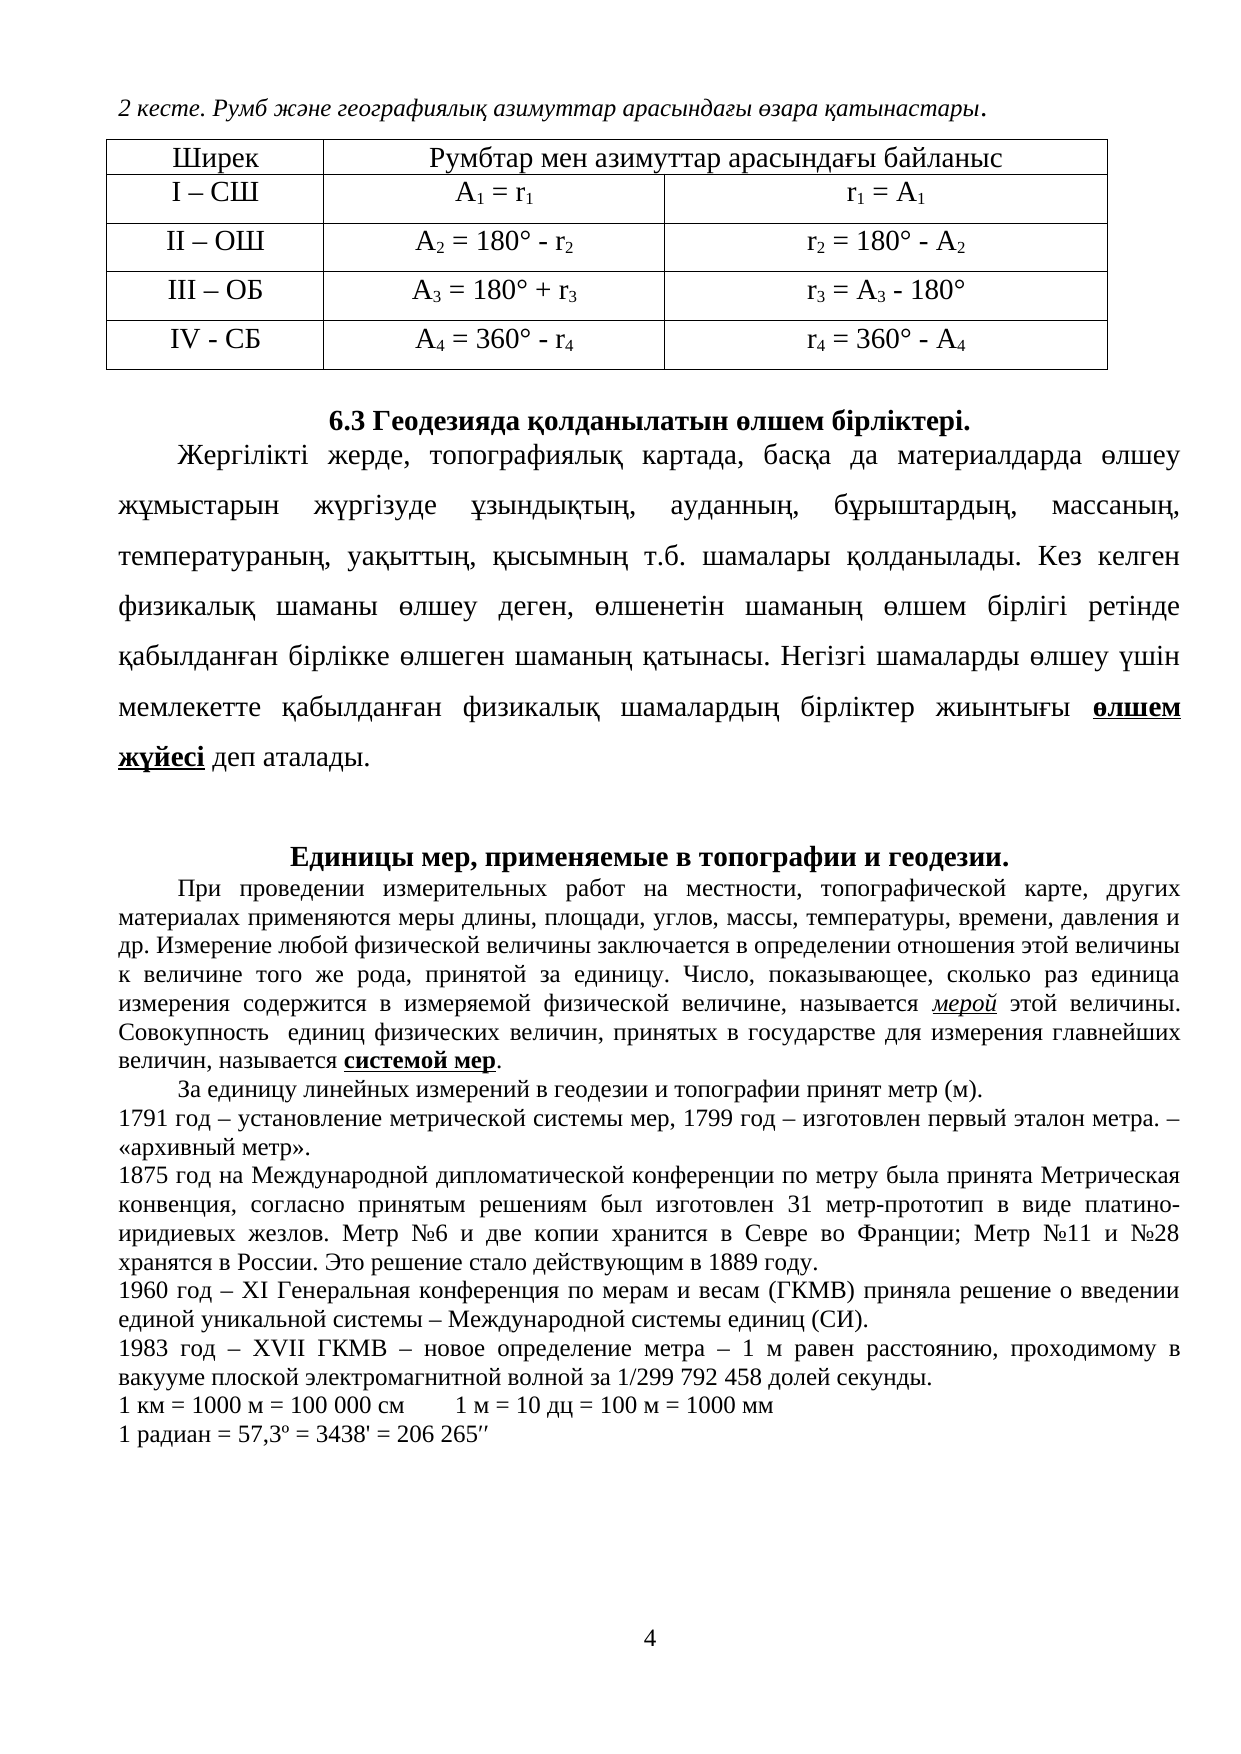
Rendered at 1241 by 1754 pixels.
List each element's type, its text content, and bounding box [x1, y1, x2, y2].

text 2 кесте. Румб және географиялық азимуттар арасындағы өзара қатынастары. [118, 89, 1181, 122]
table_cell IV - СБ [107, 321, 323, 369]
table_header Румбтар мен азимуттар арасындағы байланыс [324, 140, 1107, 173]
table_cell А1 = r1 [324, 175, 664, 222]
text Единицы мер, применяемые в топографии и геодезии. [118, 839, 1181, 873]
table_cell r2 = 180° - А2 [665, 224, 1107, 271]
text 1983 год – XVII ГКМВ – новое определение метра – 1 м равен расстоянию, проходимому в вакууме плоской электромагнитной волной за 1/299 792 458 долей секунды. [118, 1333, 1181, 1391]
text 1791 год – установление метрической системы мер, 1799 год – изготовлен первый эталон метра. – «архивный метр». [118, 1103, 1181, 1161]
table_cell А4 = 360° - r4 [324, 321, 664, 369]
table_cell ІІІ – ОБ [107, 272, 323, 320]
table_header Ширек [107, 140, 323, 173]
text 1960 год – ХІ Генеральная конференция по мерам и весам (ГКМВ) приняла решение о введении единой уникальной системы – Международной системы единиц (СИ). [118, 1276, 1181, 1333]
table_cell r3 = А3 - 180° [665, 272, 1107, 320]
text За единицу линейных измерений в геодезии и топографии принят метр (м). [118, 1074, 1181, 1103]
text 1875 год на Международной дипломатической конференции по метру была принята Метрическая конвенция, согласно принятым решениям был изготовлен 31 метр-прототип в виде платино-иридиевых жезлов. Метр №6 и две копии хранится в Севре во Франции; Метр №11 и №28 хранятся в России. Это решение стало действующим в 1889 году. [118, 1161, 1181, 1276]
text При проведении измерительных работ на местности, топографической карте, других материалах применяются меры длины, площади, углов, массы, температуры, времени, давления и др. Измерение любой физической величины заключается в определении отношения этой величины к величине того же рода, принятой за единицу. Число, показывающее, сколько раз единица измерения содержится в измеряемой физической величине, называется мерой этой величины. Совокупность единиц физических величин, принятых в государстве для измерения главнейших величин, называется системой мер. [118, 873, 1181, 1074]
table_cell ІІ – ОШ [107, 224, 323, 271]
text Жергілікті жерде, топографиялық картада, басқа да материалдарда өлшеу жұмыстарын жүргізуде ұзындықтың, ауданның, бұрыштардың, массаның, температураның, уақыттың, қысымның т.б. шамалары қолданылады. Кез келген физикалық шаманы өлшеу деген, өлшенетін шаманың өлшем бірлігі ретінде қабылданған бірлікке өлшеген шаманың қатынасы. Негізгі шамаларды өлшеу үшін мемлекетте қабылданған физикалық шамалардың бірліктер жиынтығы өлшем жүйесі деп аталады. [118, 437, 1181, 772]
text 6.3 Геодезияда қолданылатын өлшем бірліктері. [118, 403, 1181, 437]
table_cell r4 = 360° - А4 [665, 321, 1107, 369]
text 1 радиан = 57,3º = 3438' = 206 265′′ [118, 1419, 1181, 1448]
text 1 км = 1000 м = 100 000 см 1 м = 10 дц = 100 м = 1000 мм [118, 1391, 1181, 1419]
table_cell r1 = А1 [665, 175, 1107, 222]
table_cell І – СШ [107, 175, 323, 222]
table_cell А2 = 180° - r2 [324, 224, 664, 271]
table_cell А3 = 180° + r3 [324, 272, 664, 320]
